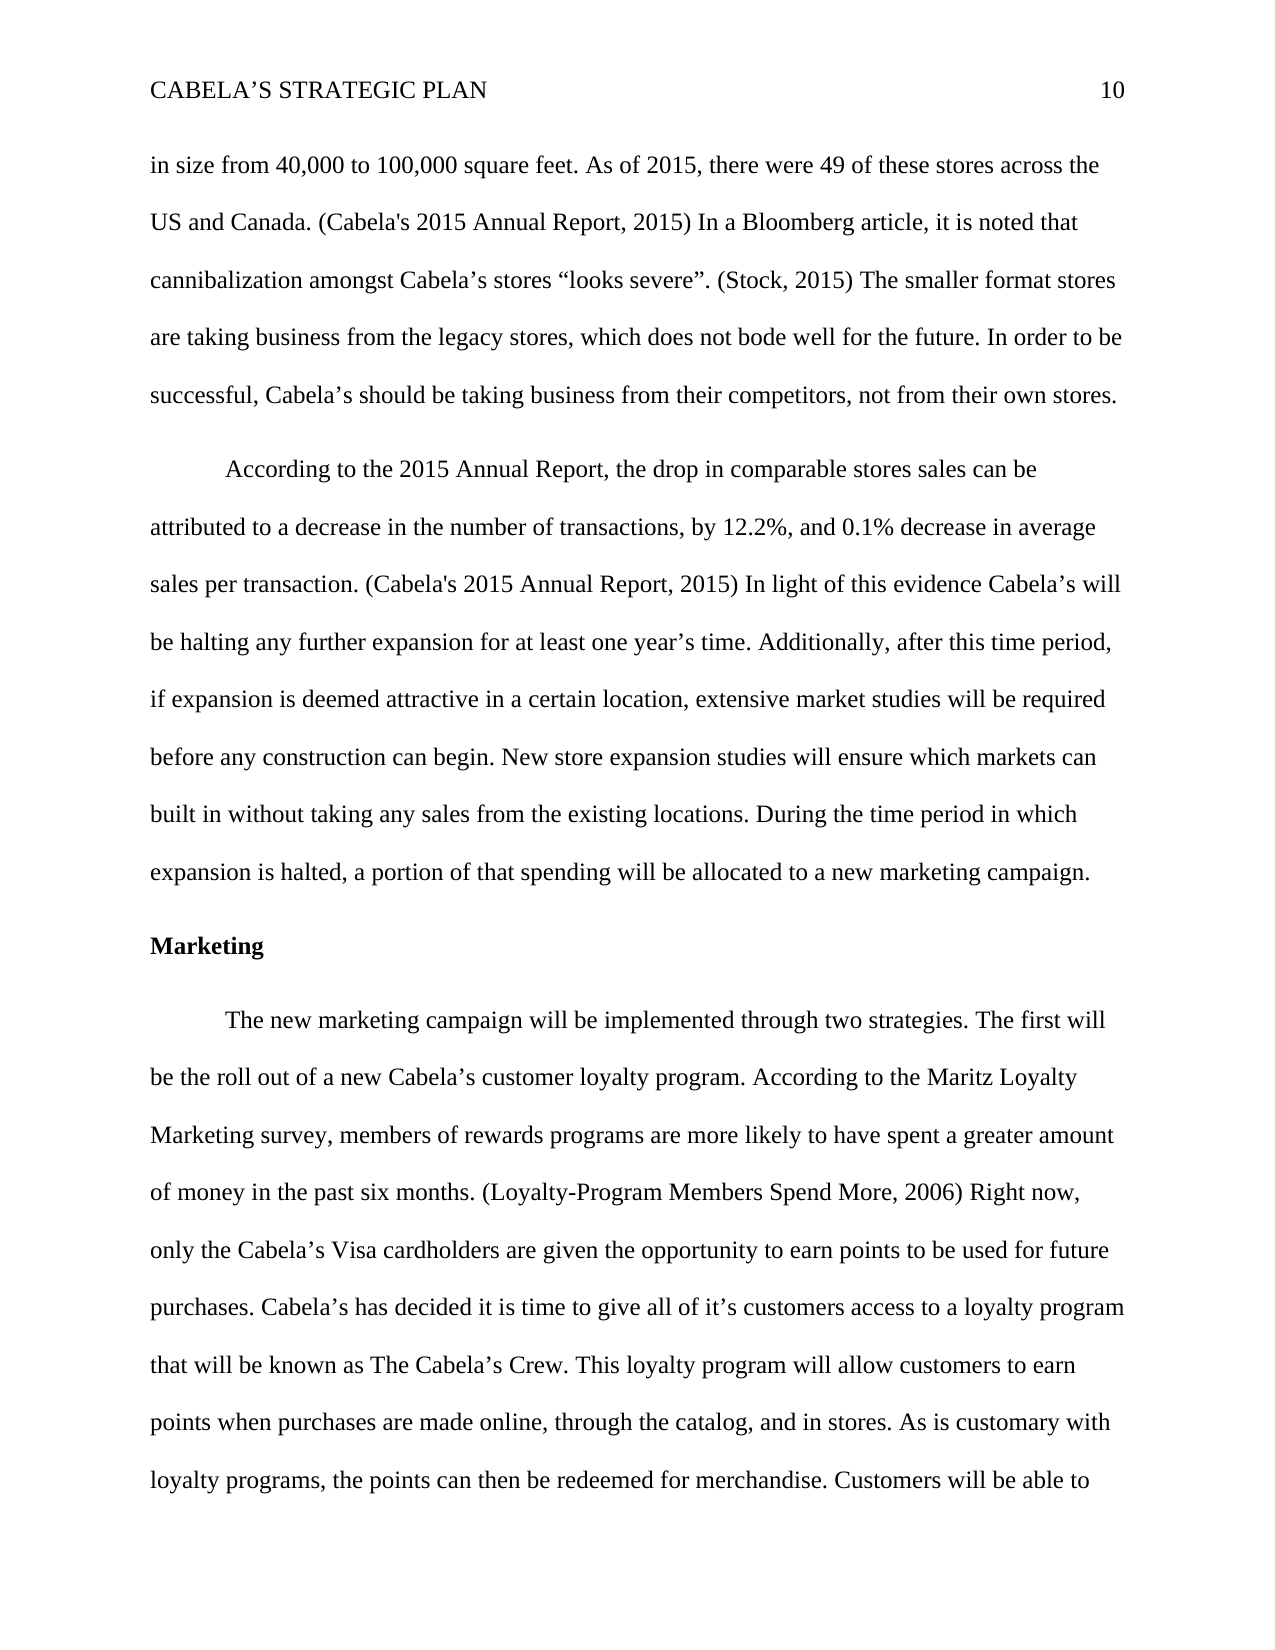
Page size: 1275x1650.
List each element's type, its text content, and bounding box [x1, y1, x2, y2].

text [150, 1005, 1125, 1494]
text According to the 2015 Annual Report, the drop in comparable stores sales can be attributed to a decrease in the number of transactions, by 12.2%, and 0.1% decrease in average sales per transaction. In light of this evidence Cabela’s will be halting any further expansion for at least one year’s time. Additionally, after this time period, if expansion is deemed attractive in a certain location, extensive market studies will be required before any construction can begin. New store expansion studies will ensure which markets can built in without taking any sales from the existing locations. During the time period in which expansion is halted, a portion of that spending will be allocated to a new marketing campaign. [150, 454, 1125, 885]
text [150, 150, 1125, 409]
text Marketing [150, 931, 1125, 959]
